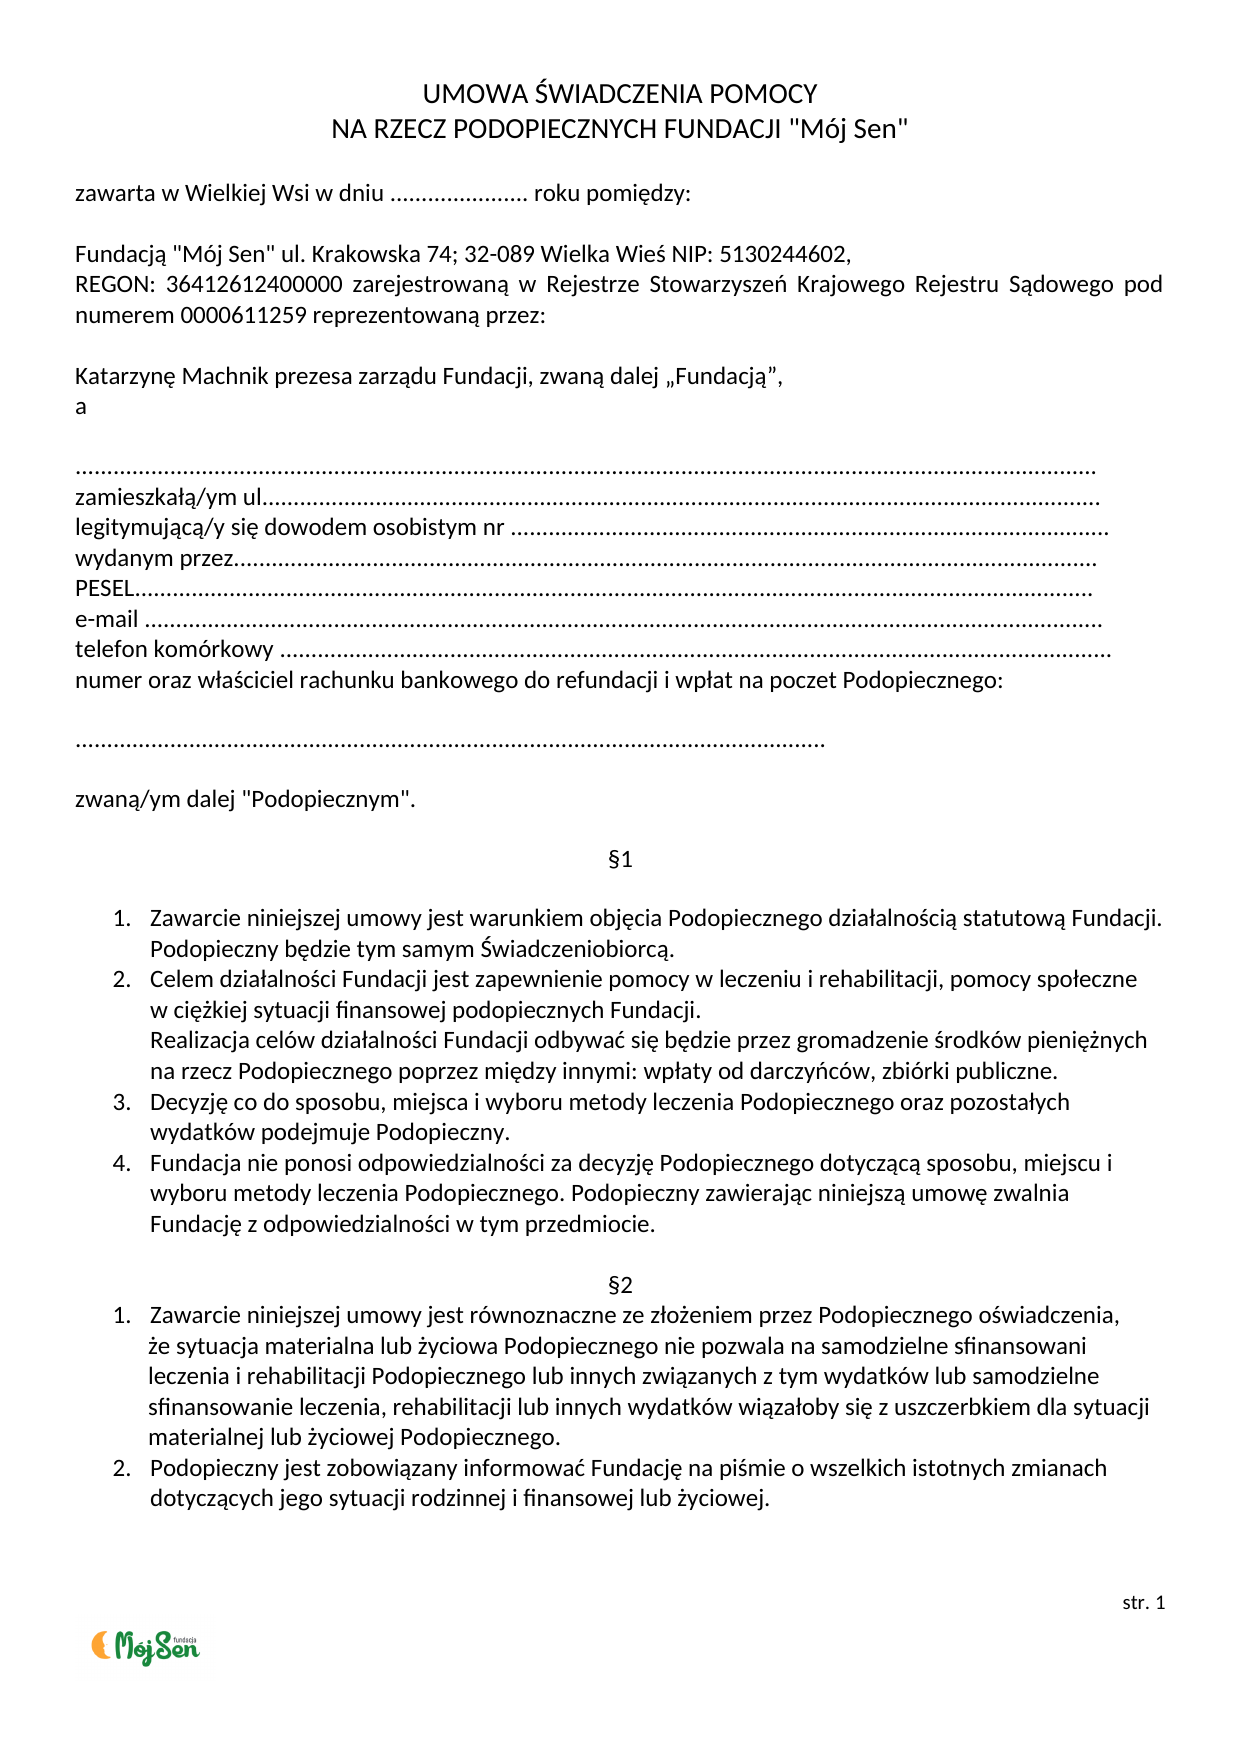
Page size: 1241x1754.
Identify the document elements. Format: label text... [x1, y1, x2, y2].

text §2 [75, 1269, 1165, 1299]
picture [75, 1614, 217, 1681]
text a [75, 390, 1165, 421]
list Celem działalności Fundacji jest zapewnienie pomocy w leczeniu i rehabilitacji, pomocy społeczne [112, 963, 1165, 994]
text Katarzynę Machnik prezesa zarządu Fundacji, zwaną dalej „Fundacją”, [75, 360, 1165, 390]
text NA RZECZ PODOPIECZNYCH FUNDACJI "Mój Sen" [75, 111, 1165, 146]
list Decyzję co do sposobu, miejsca i wyboru metody leczenia Podopiecznego oraz pozostałych wydatków podejmuje Podopieczny. [112, 1086, 1165, 1147]
text Realizacja celów działalności Fundacji odbywać się będzie przez gromadzenie środków pieniężnych na rzecz Podopiecznego poprzez między innymi: wpłaty od darczyńców, zbiórki publiczne. [150, 1024, 1165, 1086]
text zawarta w Wielkiej Wsi w dniu ...................... roku pomiędzy: [75, 177, 1165, 207]
text Fundacją "Mój Sen" ul. Krakowska 74; 32-089 Wielka Wieś NIP: 5130244602, [75, 238, 1165, 268]
text §1 [75, 843, 1165, 873]
list Podopieczny jest zobowiązany informować Fundację na piśmie o wszelkich istotnych zmianach dotyczących jego sytuacji rodzinnej i finansowej lub życiowej. [112, 1452, 1165, 1513]
text REGON: 36412612400000 zarejestrowaną w Rejestrze Stowarzyszeń Krajowego Rejestru Sądowego pod numerem 0000611259 reprezentowaną przez: [75, 268, 1165, 329]
text zwaną/ym dalej "Podopiecznym". [75, 783, 1165, 814]
text ....................................................................................................................... [75, 723, 1165, 754]
text UMOWA ŚWIADCZENIA POMOCY [75, 75, 1165, 111]
text w ciężkiej sytuacji finansowej podopiecznych Fundacji. [150, 994, 1165, 1024]
text że sytuacja materialna lub życiowa Podopiecznego nie pozwala na samodzielne sfinansowani leczenia i rehabilitacji Podopiecznego lub innych związanych z tym wydatków lub samodzielne sfinansowanie leczenia, rehabilitacji lub innych wydatków wiązałoby się z uszczerbkiem dla sytuacji materialnej lub życiowej Podopiecznego. [148, 1330, 1165, 1452]
list Zawarcie niniejszej umowy jest warunkiem objęcia Podopiecznego działalnością statutową Fundacji. Podopieczny będzie tym samym Świadczeniobiorcą. [112, 902, 1165, 963]
list Fundacja nie ponosi odpowiedzialności za decyzję Podopiecznego dotyczącą sposobu, miejscu i wyboru metody leczenia Podopiecznego. Podopieczny zawierając niniejszą umowę zwalnia Fundację z odpowiedzialności w tym przedmiocie. [112, 1147, 1165, 1238]
list Zawarcie niniejszej umowy jest równoznaczne ze złożeniem przez Podopiecznego oświadczenia, [112, 1299, 1165, 1330]
text .................................................................................................................................................................. zamieszkałą/ym ul..................................................................................................................................... legitymującą/y się dowodem osobistym nr ............................................................................................... wydanym przez......................................................................................................................................... PESEL........................................................................................................................................................ e-mail ........................................................................................................................................................ telefon komórkowy .................................................................................................................................... numer oraz właściciel rachunku bankowego do refundacji i wpłat na poczet Podopiecznego: [75, 450, 1165, 694]
